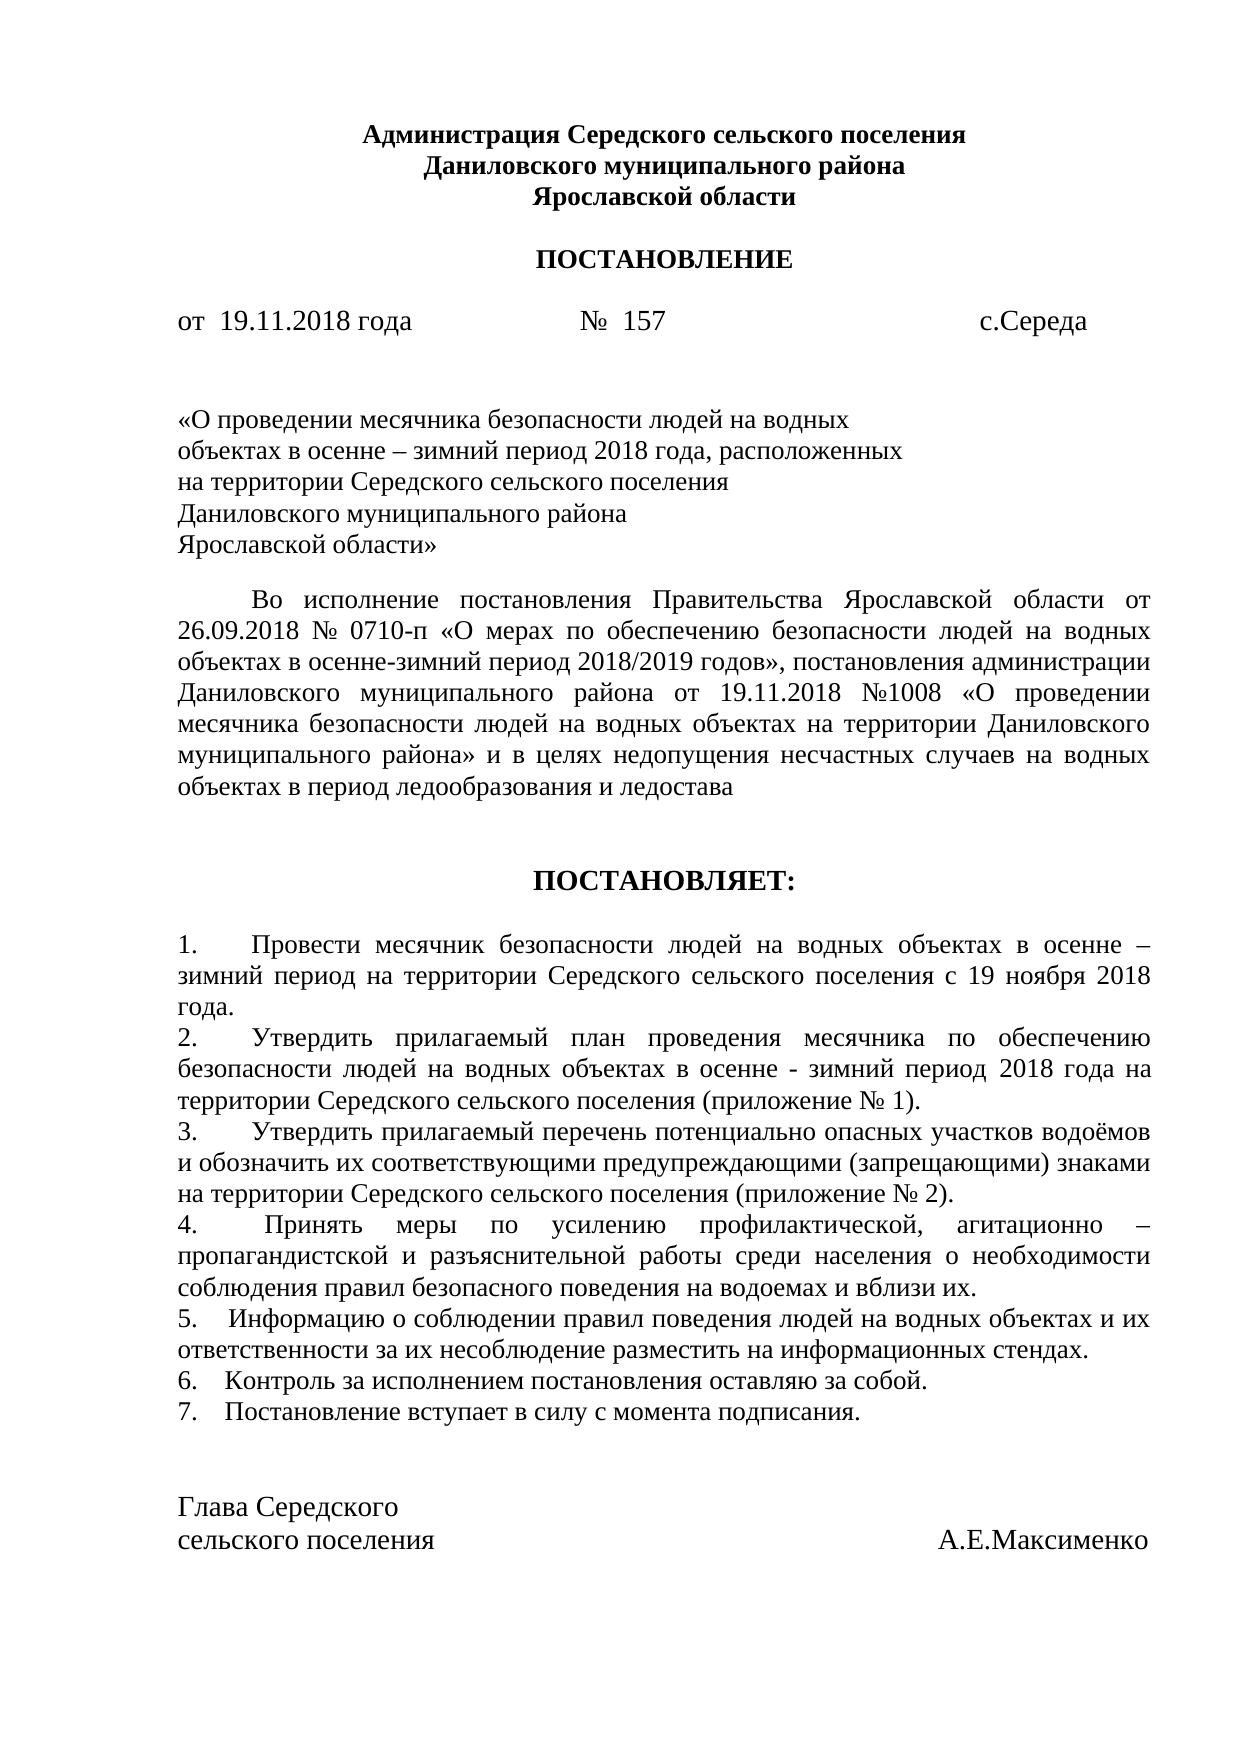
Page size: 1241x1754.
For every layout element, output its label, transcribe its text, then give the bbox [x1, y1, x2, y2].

text Администрация Середского сельского поселения [177, 118, 1152, 149]
text от 19.11.2018 года № 157 с.Середа [177, 303, 1152, 336]
text Глава Середского [177, 1489, 1152, 1522]
text 7. Постановление вступает в силу с момента подписания. [177, 1395, 1152, 1426]
text на территории Середского сельского поселения [177, 466, 1152, 497]
list Провести месячник безопасности людей на водных объектах в осенне – зимний период на территории Середского сельского поселения с 19 ноября 2018 года. [177, 928, 1152, 1021]
text 6. Контроль за исполнением постановления оставляю за собой. [177, 1364, 1152, 1395]
text «О проведении месячника безопасности людей на водных [177, 403, 1152, 434]
list Утвердить прилагаемый перечень потенциально опасных участков водоёмов и обозначить их соответствующими предупреждающими (запрещающими) знаками на территории Середского сельского поселения (приложение № 2). [177, 1115, 1152, 1208]
text Даниловского муниципального района [177, 149, 1152, 180]
text ПОСТАНОВЛЯЕТ: [177, 863, 1152, 897]
text Ярославской области [177, 180, 1152, 212]
list Утвердить прилагаемый план проведения месячника по обеспечению безопасности людей на водных объектах в осенне - зимний период 2018 года на территории Середского сельского поселения (приложение № 1). [177, 1021, 1152, 1115]
text Даниловского муниципального района [177, 497, 1152, 528]
text сельского поселения А.Е.Максименко [177, 1522, 1152, 1556]
text 5. Информацию о соблюдении правил поведения людей на водных объектах и их ответственности за их несоблюдение разместить на информационных стендах. [177, 1302, 1152, 1364]
text 4. Принять меры по усилению профилактической, агитационно – пропагандистской и разъяснительной работы среди населения о необходимости соблюдения правил безопасного поведения на водоемах и вблизи их. [177, 1208, 1152, 1302]
text ПОСТАНОВЛЕНИЕ [177, 243, 1152, 274]
text Во исполнение постановления Правительства Ярославской области от 26.09.2018 № 0710-п «О мерах по обеспечению безопасности людей на водных объектах в осенне-зимний период 2018/2019 годов», постановления администрации Даниловского муниципального района от 19.11.2018 №1008 «О проведении месячника безопасности людей на водных объектах на территории Даниловского муниципального района» и в целях недопущения несчастных случаев на водных объектах в период ледообразования и ледостава [177, 583, 1152, 801]
text объектах в осенне – зимний период 2018 года, расположенных [177, 434, 1152, 466]
text Ярославской области» [177, 528, 1152, 559]
